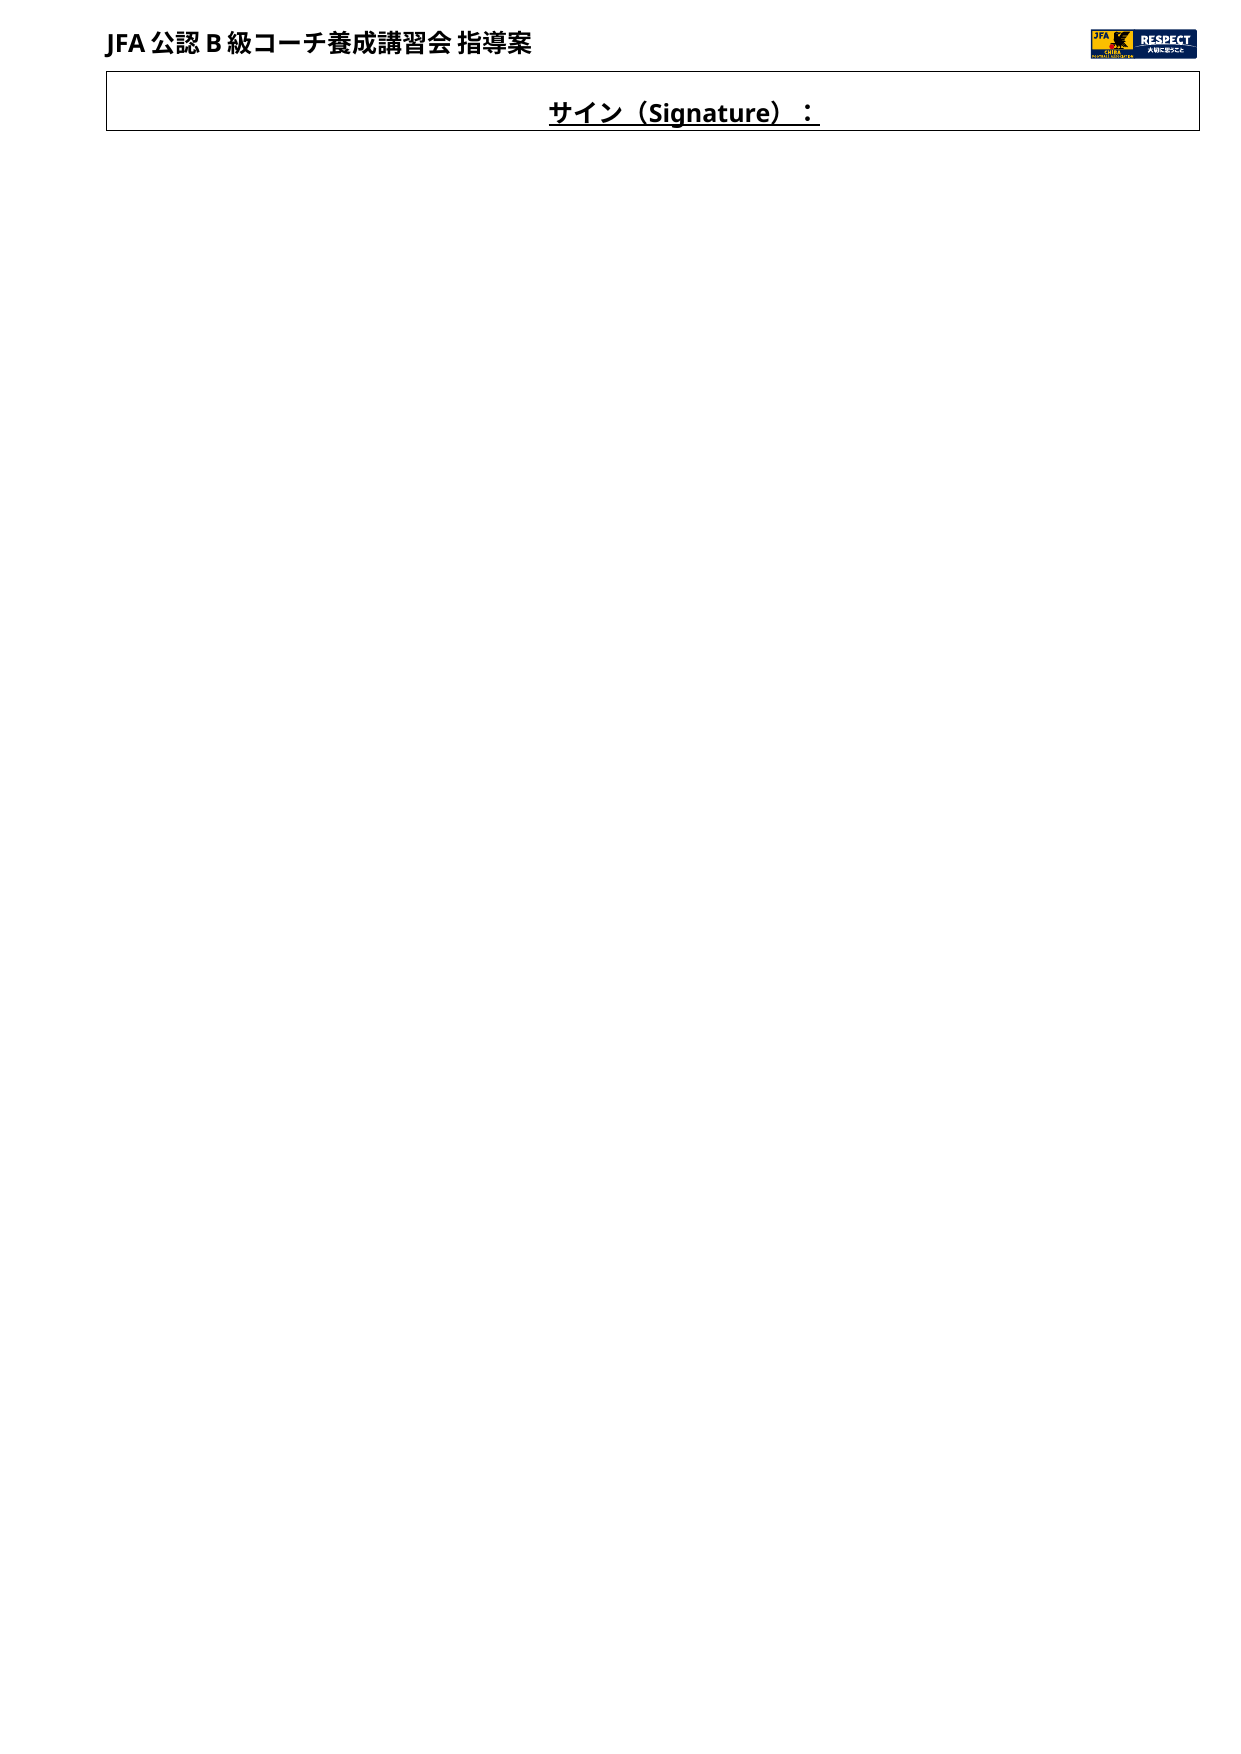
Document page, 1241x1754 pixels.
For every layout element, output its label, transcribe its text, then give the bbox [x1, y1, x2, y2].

table_cell サイン（Signature）： [107, 72, 1199, 130]
